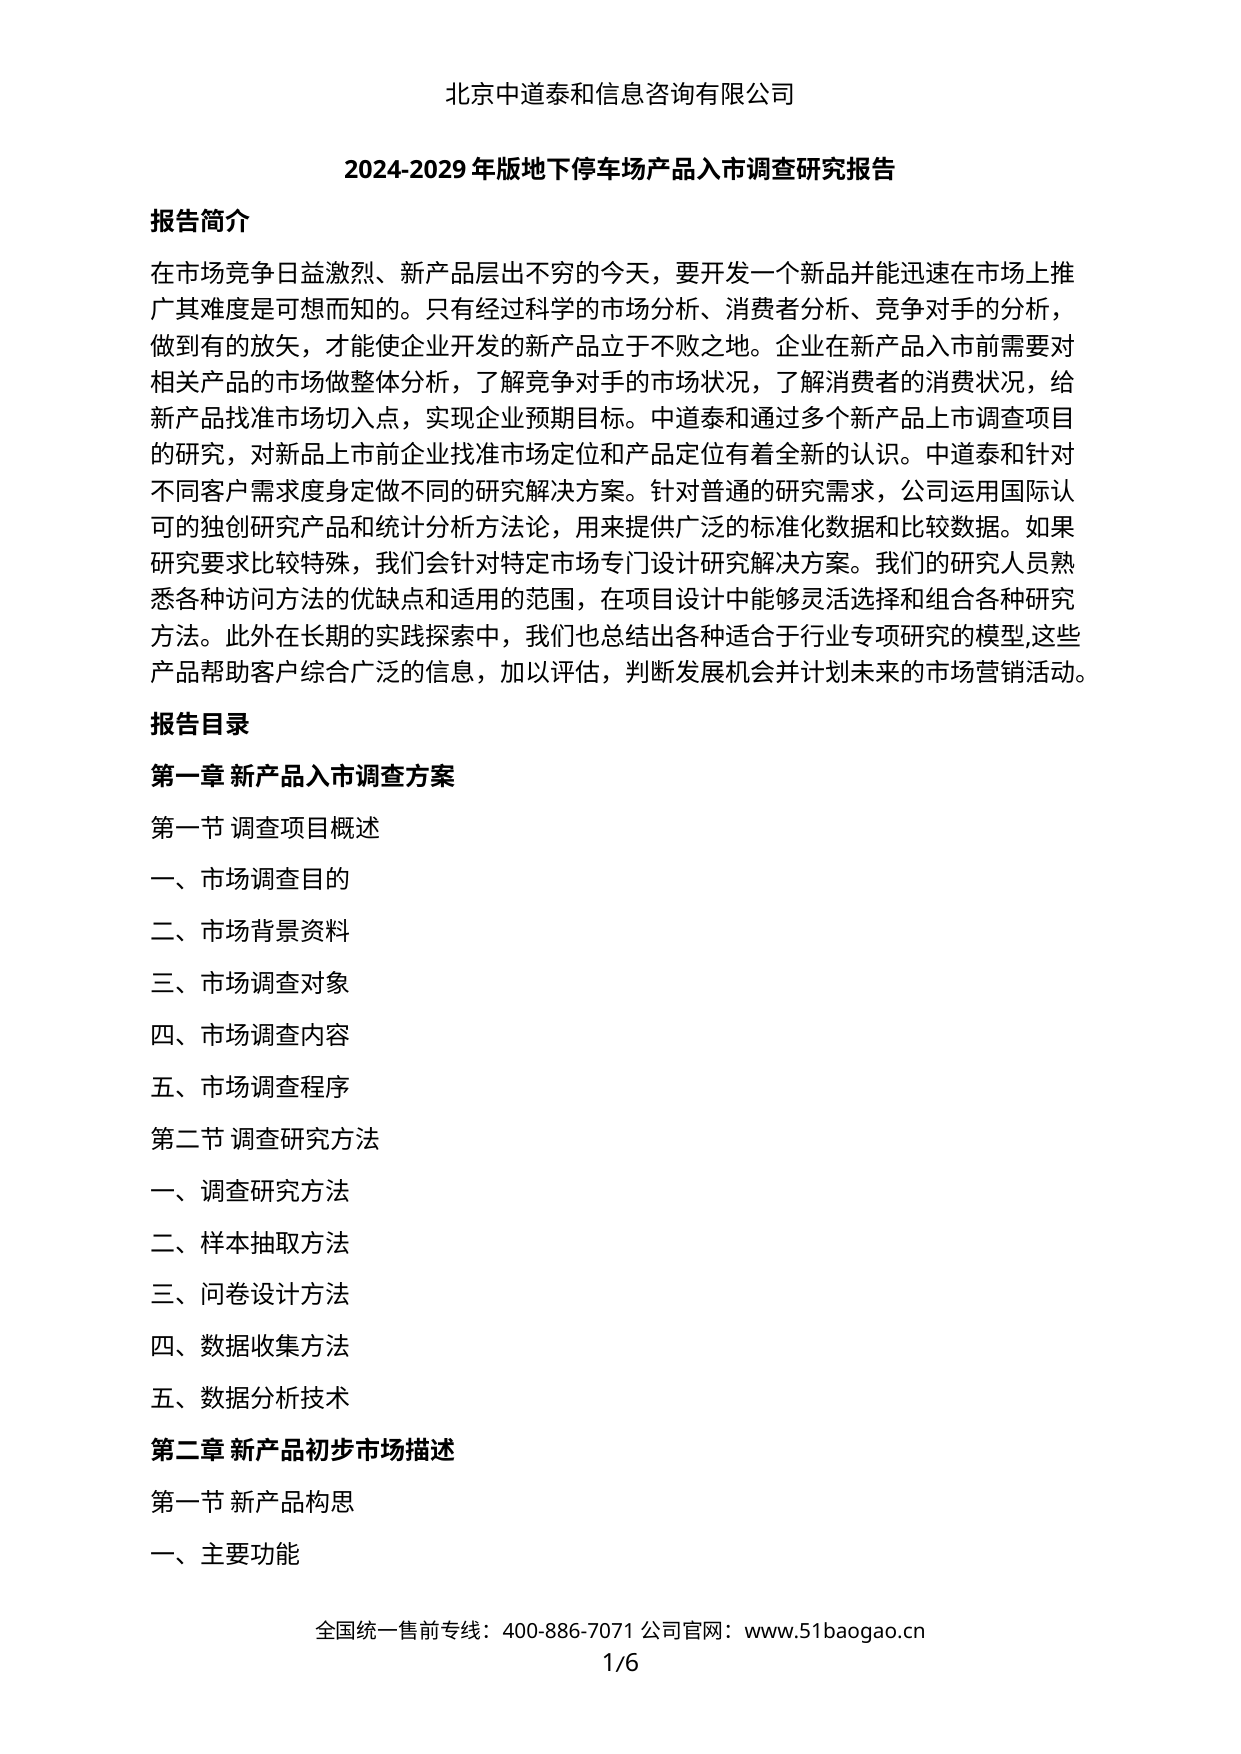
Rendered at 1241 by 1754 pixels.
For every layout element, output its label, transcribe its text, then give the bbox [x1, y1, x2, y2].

text 三、问卷设计方法 [150, 1275, 1090, 1311]
text 第一节 新产品构思 [150, 1482, 1090, 1519]
text 四、市场调查内容 [150, 1016, 1090, 1052]
text 二、市场背景资料 [150, 912, 1090, 948]
text 二、样本抽取方法 [150, 1223, 1090, 1259]
text 四、数据收集方法 [150, 1327, 1090, 1363]
text 在市场竞争日益激烈、新产品层出不穷的今天，要开发一个新品并能迅速在市场上推广其难度是可想而知的。只有经过科学的市场分析、消费者分析、竞争对手的分析，做到有的放矢，才能使企业开发的新产品立于不败之地。企业在新产品入市前需要对相关产品的市场做整体分析，了解竞争对手的市场状况，了解消费者的消费状况，给新产品找准市场切入点，实现企业预期目标。中道泰和通过多个新产品上市调查项目的研究，对新品上市前企业找准市场定位和产品定位有着全新的认识。中道泰和针对不同客户需求度身定做不同的研究解决方案。针对普通的研究需求，公司运用国际认可的独创研究产品和统计分析方法论，用来提供广泛的标准化数据和比较数据。如果研究要求比较特殊，我们会针对特定市场专门设计研究解决方案。我们的研究人员熟悉各种访问方法的优缺点和适用的范围，在项目设计中能够灵活选择和组合各种研究方法。此外在长期的实践探索中，我们也总结出各种适合于行业专项研究的模型,这些产品帮助客户综合广泛的信息，加以评估，判断发展机会并计划未来的市场营销活动。 [150, 254, 1090, 689]
text 第一章 新产品入市调查方案 [150, 756, 1090, 792]
text 五、市场调查程序 [150, 1067, 1090, 1104]
text 第一节 调查项目概述 [150, 808, 1090, 844]
text 2024-2029年版地下停车场产品入市调查研究报告 [150, 150, 1090, 186]
text 三、市场调查对象 [150, 964, 1090, 1000]
text 一、调查研究方法 [150, 1171, 1090, 1207]
text 第二节 调查研究方法 [150, 1119, 1090, 1156]
text 报告简介 [150, 202, 1090, 238]
text 一、主要功能 [150, 1534, 1090, 1571]
text 五、数据分析技术 [150, 1379, 1090, 1415]
text 一、市场调查目的 [150, 860, 1090, 896]
text 第二章 新产品初步市场描述 [150, 1431, 1090, 1467]
text 报告目录 [150, 704, 1090, 741]
